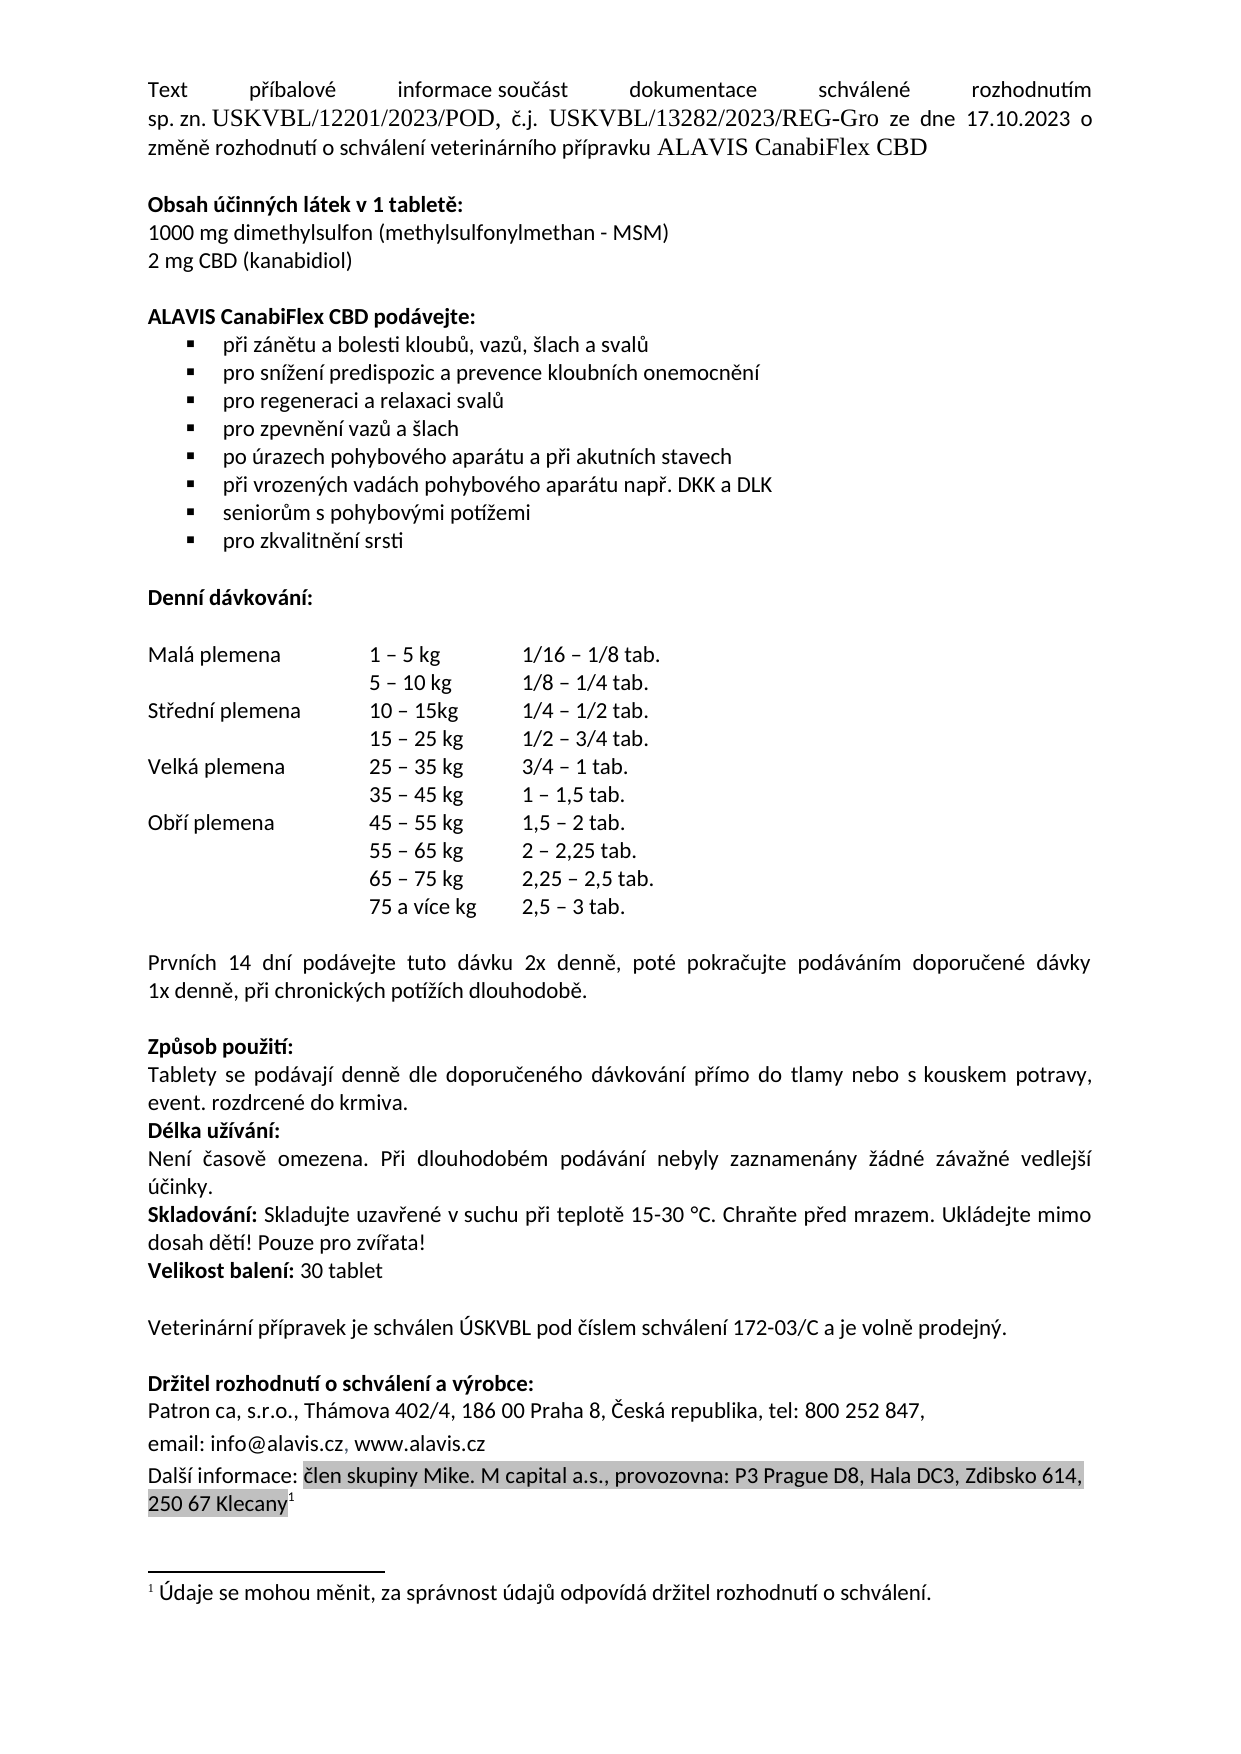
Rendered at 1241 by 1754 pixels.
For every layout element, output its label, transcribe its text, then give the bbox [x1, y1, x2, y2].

text 55 – 65 kg 2 – 2,25 tab. [148, 836, 1093, 864]
text Délka užívání: [148, 1116, 1093, 1144]
text Patron ca, s.r.o., Thámova 402/4, 186 00 Praha 8, Česká republika, tel: 800 252 847, email: info@alavis.cz, www.alavis.cz [148, 1397, 1093, 1457]
text 5 – 10 kg 1/8 – 1/4 tab. [148, 668, 1093, 696]
list seniorům s pohybovými potížemi [185, 498, 1093, 526]
text Veterinární přípravek je schválen ÚSKVBL pod číslem schválení 172-03/C a je volně prodejný. [148, 1313, 1093, 1341]
text Obří plemena 45 – 55 kg 1,5 – 2 tab. [148, 808, 1093, 836]
list pro zkvalitnění srsti [185, 526, 1093, 554]
text 35 – 45 kg 1 – 1,5 tab. [148, 780, 1093, 808]
text Tablety se podávají denně dle doporučeného dávkování přímo do tlamy nebo s kouskem potravy, event. rozdrcené do krmiva. [148, 1060, 1093, 1116]
text Není časově omezena. Při dlouhodobém podávání nebyly zaznamenány žádné závažné vedlejší účinky. [148, 1144, 1093, 1201]
text Velikost balení: 30 tablet [148, 1257, 1093, 1284]
list při zánětu a bolesti kloubů, vazů, šlach a svalů [185, 330, 1093, 358]
text Držitel rozhodnutí o schválení a výrobce: [148, 1369, 1093, 1397]
text Malá plemena 1 – 5 kg 1/16 – 1/8 tab. [148, 640, 1093, 668]
text Obsah účinných látek v 1 tabletě: [148, 190, 1093, 218]
list pro snížení predispozic a prevence kloubních onemocnění [185, 358, 1093, 386]
list pro zpevnění vazů a šlach [185, 414, 1093, 442]
text ALAVIS CanabiFlex CBD podávejte: [148, 302, 1093, 330]
text Prvních 14 dní podávejte tuto dávku 2x denně, poté pokračujte podáváním doporučené dávky 1x denně, při chronických potížích dlouhodobě. [148, 948, 1093, 1004]
text 15 – 25 kg 1/2 – 3/4 tab. [148, 724, 1093, 752]
list pro regeneraci a relaxaci svalů [185, 386, 1093, 414]
text Skladování: Skladujte uzavřené v suchu při teplotě 15-30 °C. Chraňte před mrazem. Ukládejte mimo dosah dětí! Pouze pro zvířata! [148, 1201, 1093, 1257]
list po úrazech pohybového aparátu a při akutních stavech [185, 442, 1093, 470]
text 65 – 75 kg 2,25 – 2,5 tab. [148, 864, 1093, 892]
text 75 a více kg 2,5 – 3 tab. [148, 892, 1093, 920]
text Střední plemena 10 – 15kg 1/4 – 1/2 tab. [148, 696, 1093, 724]
list při vrozených vadách pohybového aparátu např. DKK a DLK [185, 470, 1093, 498]
text Další informace: člen skupiny Mike. M capital a.s., provozovna: P3 Prague D8, Hala DC3, Zdibsko 614, 250 67 Klecany [148, 1461, 1093, 1517]
text 1000 mg dimethylsulfon (methylsulfonylmethan - MSM) [148, 218, 1093, 246]
text Způsob použití: [148, 1032, 1093, 1060]
text 2 mg CBD (kanabidiol) [148, 246, 1093, 274]
text Denní dávkování: [148, 583, 1093, 611]
text Velká plemena 25 – 35 kg 3/4 – 1 tab. [148, 752, 1093, 780]
